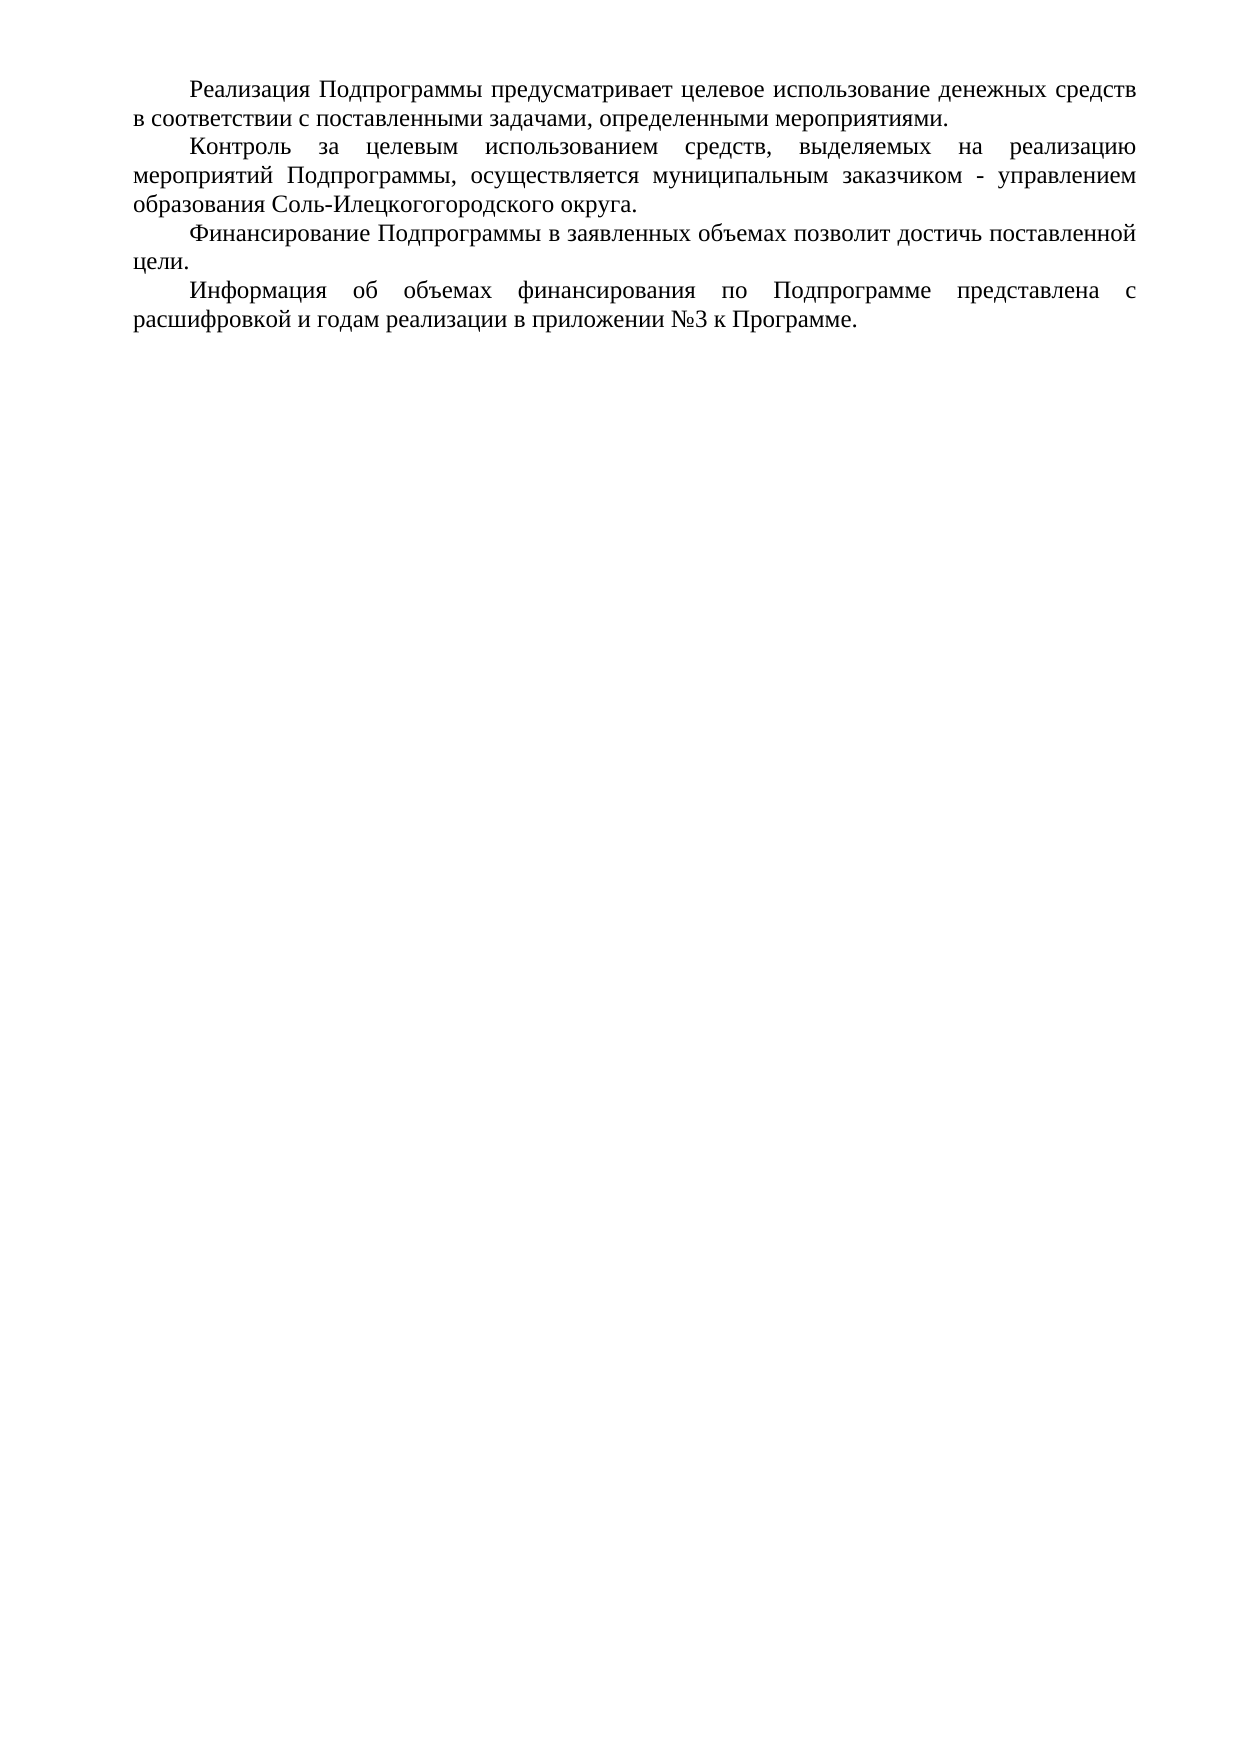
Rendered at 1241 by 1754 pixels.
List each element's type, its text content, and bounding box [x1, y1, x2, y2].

text Информация об объемах финансирования по Подпрограмме представлена с расшифровкой и годам реализации в приложении №3 к Программе. [133, 275, 1137, 333]
text Реализация Подпрограммы предусматривает целевое использование денежных средств в соответствии с поставленными задачами, определенными мероприятиями. [133, 74, 1137, 131]
text Контроль за целевым использованием средств, выделяемых на реализацию мероприятий Подпрограммы, осуществляется муниципальным заказчиком - управлением образования Соль-Илецкогогородского округа. [133, 131, 1137, 218]
text Финансирование Подпрограммы в заявленных объемах позволит достичь поставленной цели. [133, 218, 1137, 275]
